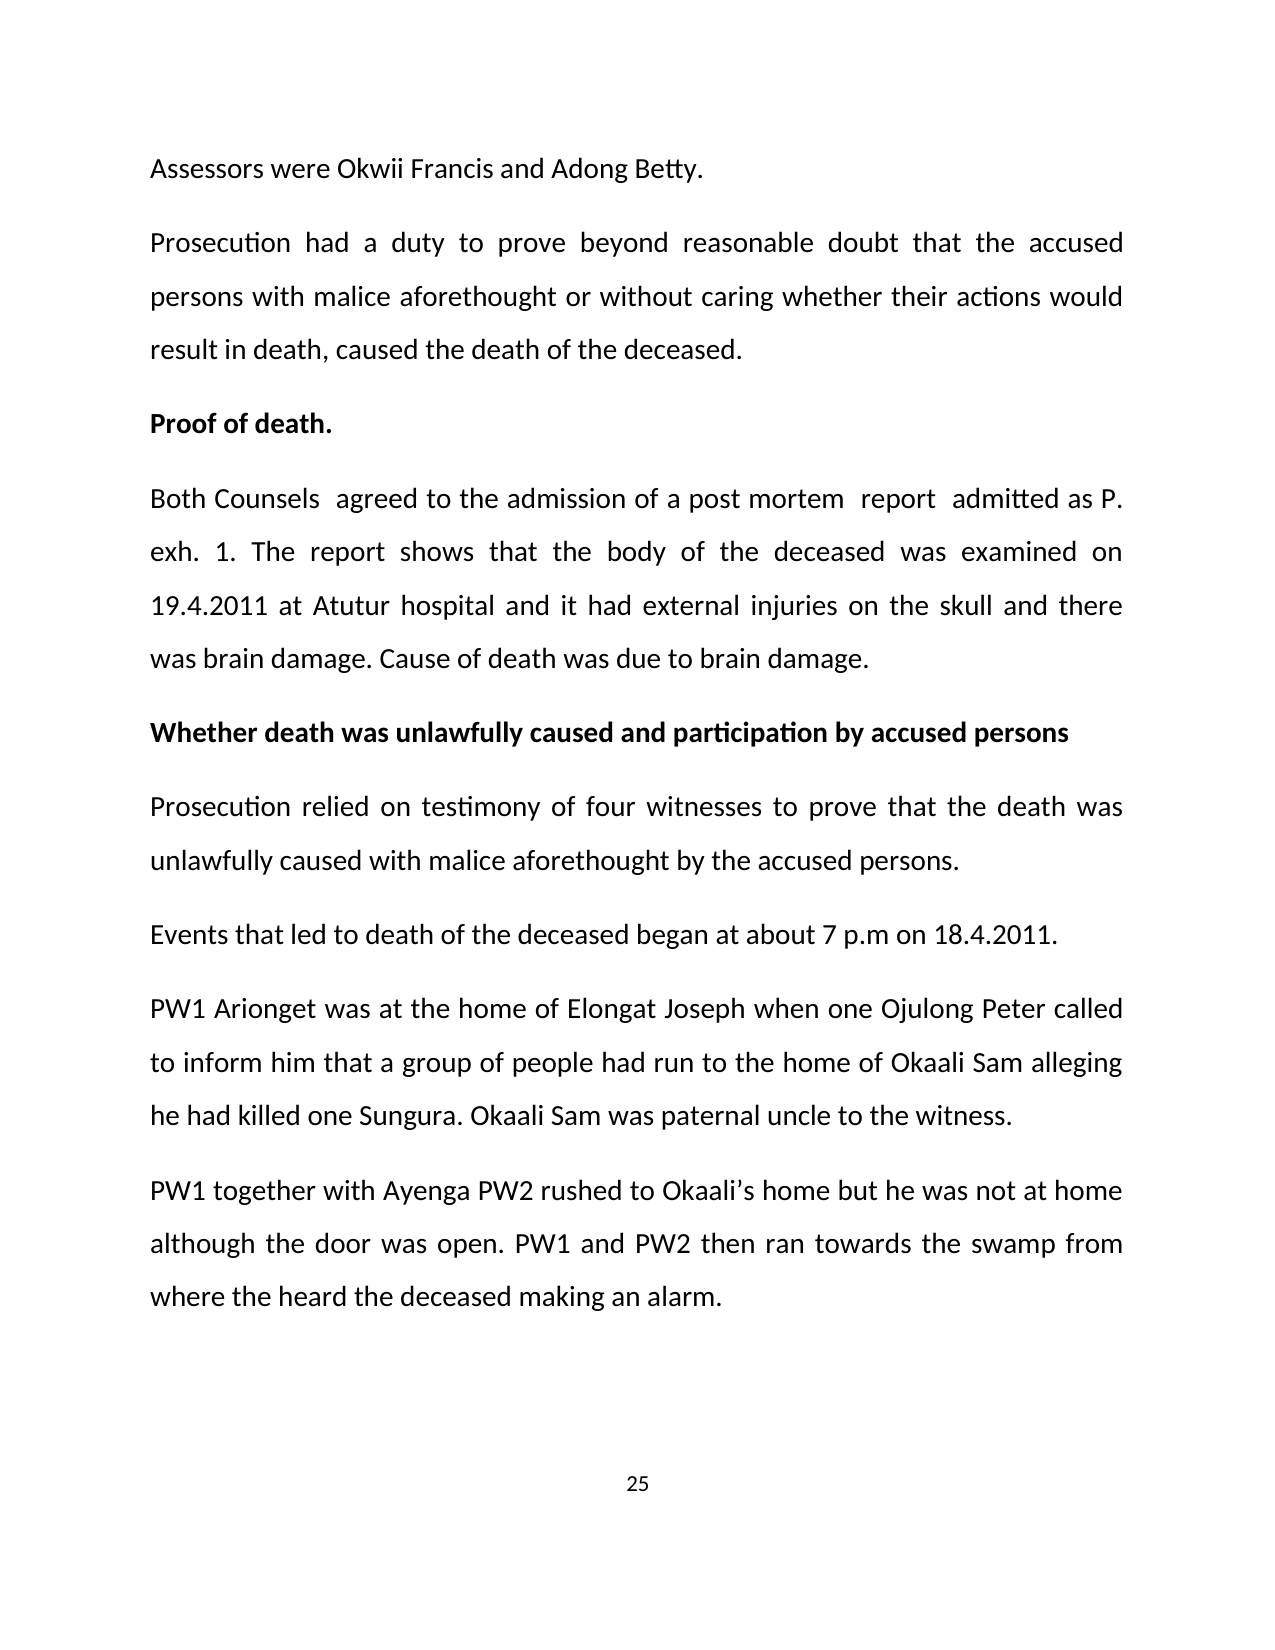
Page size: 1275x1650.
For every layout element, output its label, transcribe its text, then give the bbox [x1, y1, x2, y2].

text Both Counsels agreed to the admission of a post mortem report admitted as P. exh. 1. The report shows that the body of the deceased was examined on 19.4.2011 at Atutur hospital and it had external injuries on the skull and there was brain damage. Cause of death was due to brain damage. [150, 480, 1125, 676]
text PW1 Arionget was at the home of Elongat Joseph when one Ojulong Peter called to inform him that a group of people had run to the home of Okaali Sam alleging he had killed one Sungura. Okaali Sam was paternal uncle to the witness. [150, 991, 1125, 1133]
text Prosecution had a duty to prove beyond reasonable doubt that the accused persons with malice aforethought or without caring whether their actions would result in death, caused the death of the deceased. [150, 224, 1125, 367]
text PW1 together with Ayenga PW2 rushed to Okaali’s home but he was not at home although the door was open. PW1 and PW2 then ran towards the swamp from where the heard the deceased making an alarm. [150, 1172, 1125, 1314]
text Whether death was unlawfully caused and participation by accused persons [150, 714, 1125, 750]
text Assessors were Okwii Francis and Adong Betty. [150, 150, 1125, 186]
text Prosecution relied on testimony of four witnesses to prove that the death was unlawfully caused with malice aforethought by the accused persons. [150, 788, 1125, 878]
text Events that led to death of the deceased began at about 7 p.m on 18.4.2011. [150, 916, 1125, 952]
text Proof of death. [150, 405, 1125, 441]
